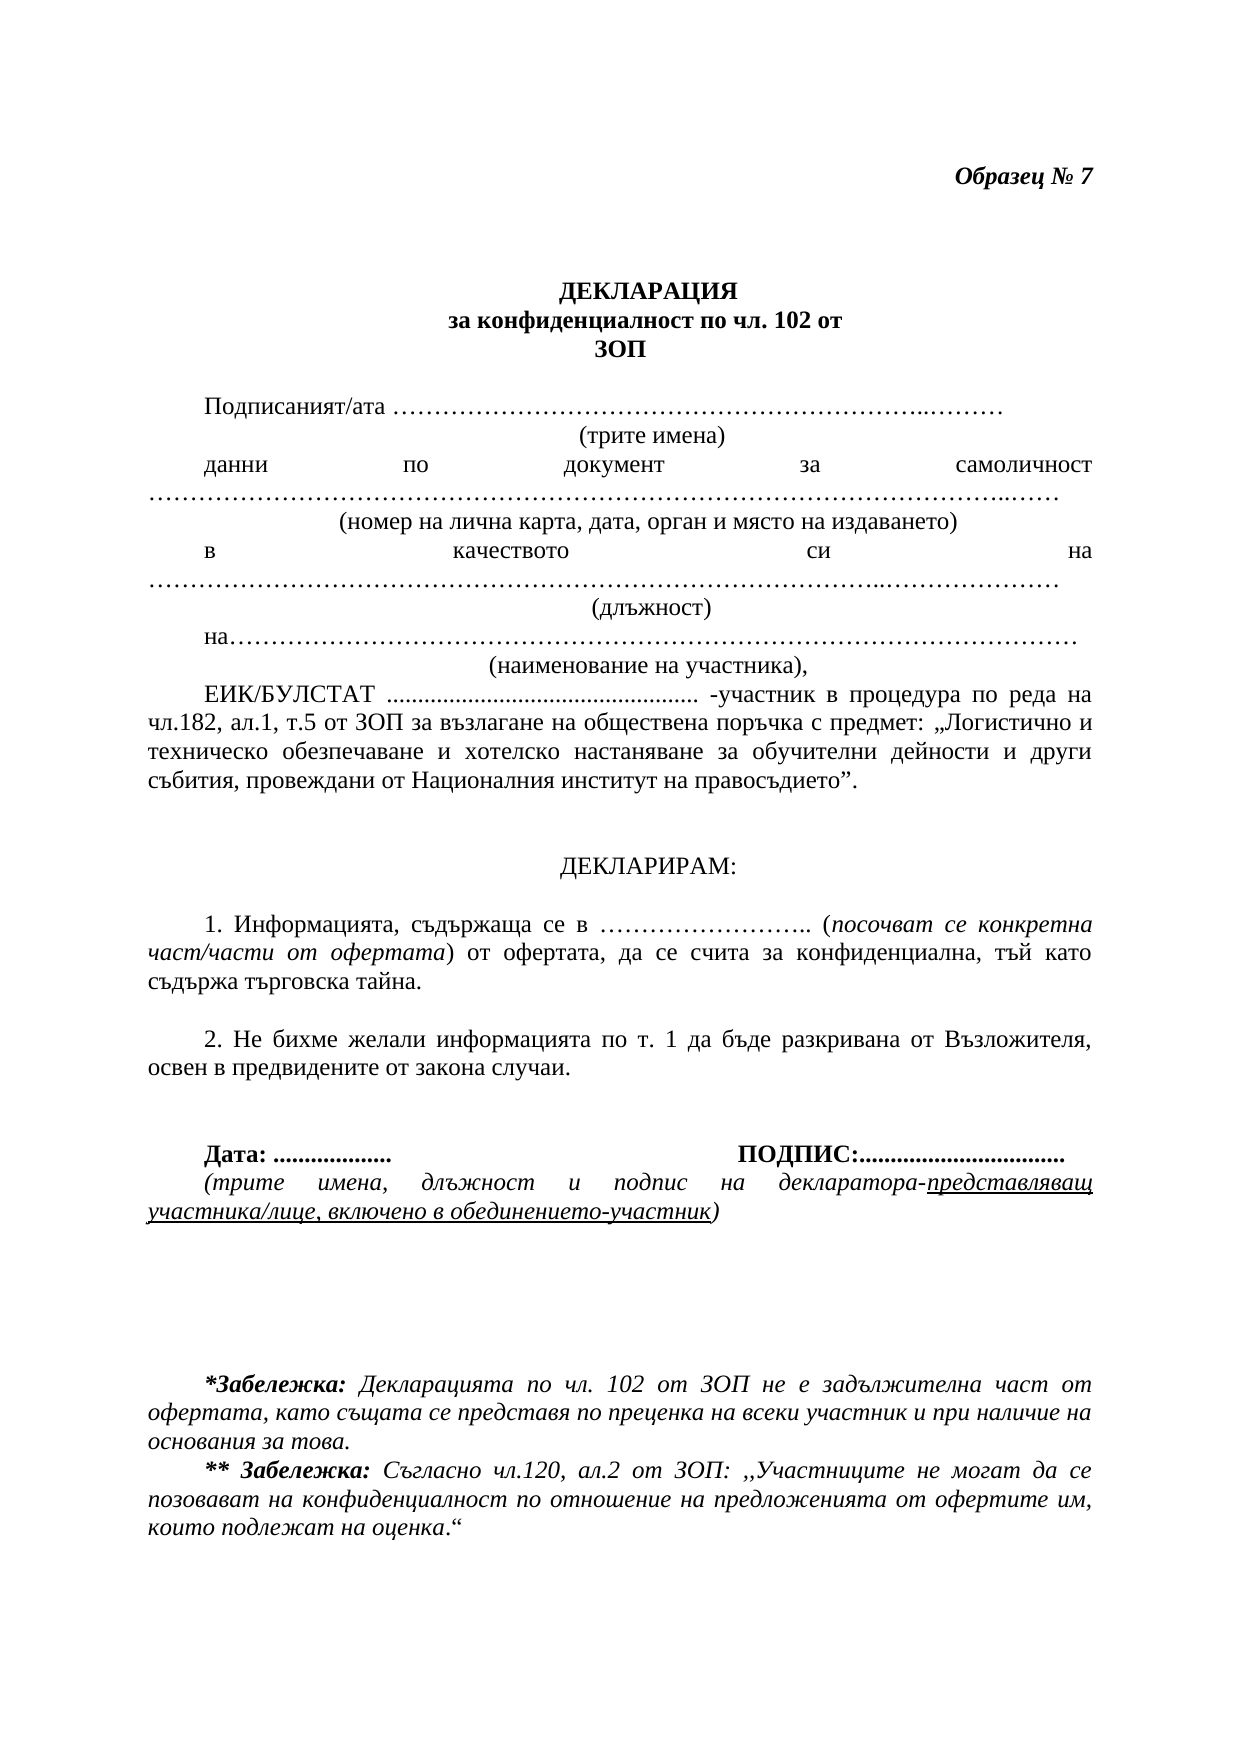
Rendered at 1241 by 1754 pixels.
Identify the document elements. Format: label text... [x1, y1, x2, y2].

text (трите имена, длъжност и подпис на декларатора-представляващ участника/лице, включено в обединението-участник) [148, 1167, 1093, 1225]
text 2. Не бихме желали информацията по т. 1 да бъде разкривана от Възложителя, освен в предвидените от закона случаи. [148, 1024, 1093, 1081]
text (трите имена) [148, 420, 1093, 449]
text на………………………………………………………………………………………… [148, 621, 1093, 650]
text (длъжност) [148, 592, 1093, 621]
text *Забележка: Декларацията по чл. 102 от ЗОП не е задължителна част от офертата, като същата се представя по преценка на всеки участник и при наличие на основания за това. [148, 1369, 1093, 1455]
text (номер на лична карта, дата, орган и място на издаването) [148, 506, 1093, 535]
text Подписаният/ата ………………………………………………………..……… [148, 391, 1093, 420]
text ДЕКЛАРАЦИЯ [148, 276, 1093, 305]
text ** Забележка: Съгласно чл.120, ал.2 от ЗОП: ,,Участниците не могат да се позовават на конфиденциалност по отношение на предложенията от офертите им, които подлежат на оценка.“ [148, 1455, 1093, 1541]
text ДЕКЛАРИРАМ: [148, 851, 1093, 880]
text данни по документ за самоличност …………………………………………………………………………………………..…… [148, 449, 1093, 506]
text ЕИК/БУЛСТАТ .................................................. -участник в процедура по реда на чл.182, ал.1, т.5 от ЗОП за възлагане на обществена поръчка с предмет: „Логистично и техническо обезпечаване и хотелско настаняване за обучителни дейности и други събития, провеждани от Националния институт на правосъдието”. [148, 679, 1093, 794]
text (наименование на участника), [148, 650, 1093, 679]
text Дата: ................... ПОДПИС:................................. [148, 1139, 1093, 1167]
text за конфиденциалност по чл. 102 от ЗОП [148, 305, 1093, 362]
text в качеството си на ……………………………………………………………………………..………………… [148, 535, 1093, 592]
text Образец № 7 [148, 161, 1093, 190]
text 1. Информацията, съдържаща се в …………………….. (посочват се конкретна част/части от офертата) от офертата, да се счита за конфиденциална, тъй като съдържа търговска тайна. [148, 909, 1093, 995]
